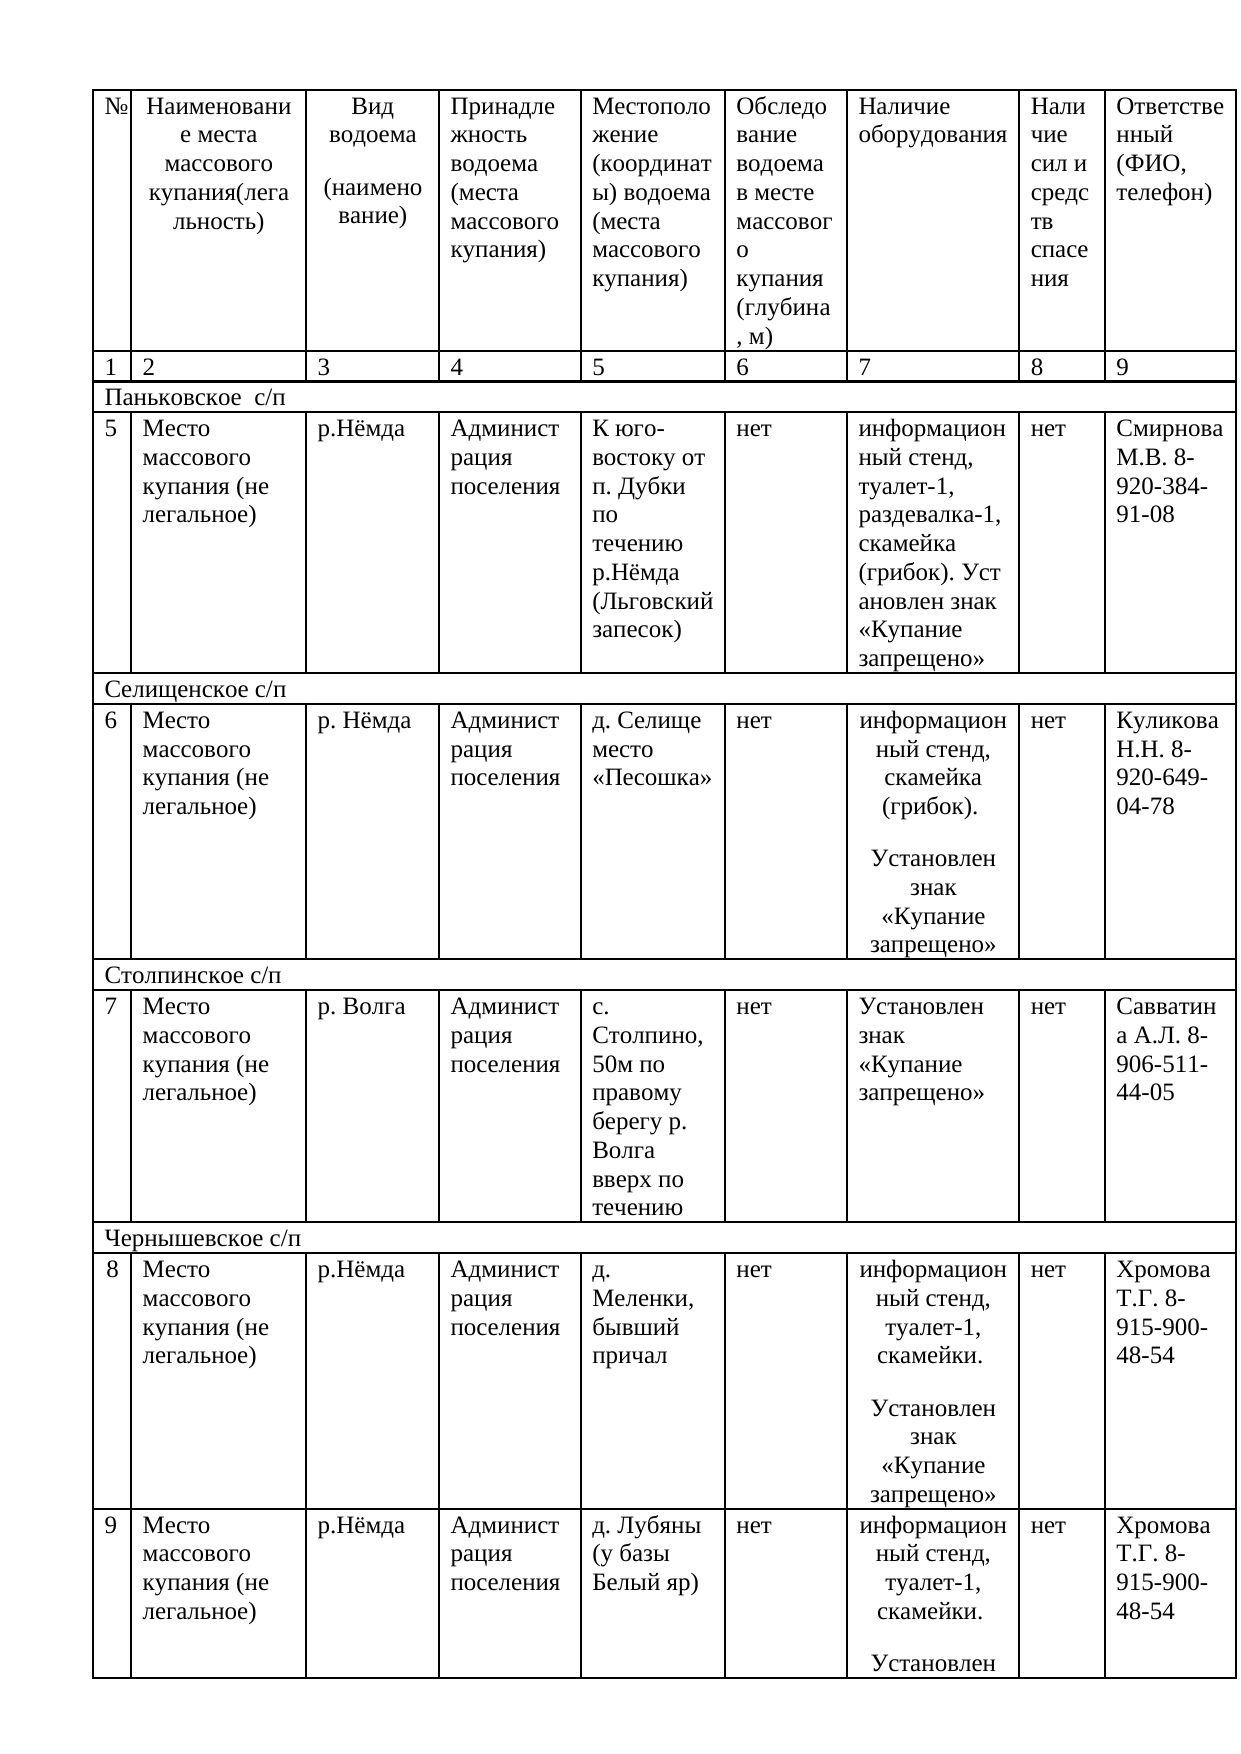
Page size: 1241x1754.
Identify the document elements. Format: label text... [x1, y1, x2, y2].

table_cell р.Нёмда [307, 1510, 438, 1677]
table_cell д. Меленки, бывший причал [582, 1254, 724, 1508]
table_cell нет [726, 413, 846, 672]
table_cell 4 [440, 352, 580, 380]
table_cell д. Лубяны (у базы Белый яр) [582, 1510, 724, 1677]
table_cell Место массового купания (не легальное) [132, 1510, 305, 1677]
table_cell р.Нёмда [307, 413, 438, 672]
table_header Местоположение (координаты) водоема (места массового купания) [582, 91, 724, 349]
table_cell с. Столпино, 50м по правому берегу р. Волга вверх по течению [582, 991, 724, 1221]
table_header Наличие сил и средств спасения [1020, 91, 1104, 349]
table_cell Куликова Н.Н. 8-920-649-04-78 [1106, 705, 1235, 958]
table_cell 5 [94, 413, 130, 672]
table_cell Паньковское с/п [94, 383, 1235, 411]
table_cell Место массового купания (не легальное) [132, 413, 305, 672]
table_cell р. Волга [307, 991, 438, 1221]
table_cell информационный стенд, туалет-1, раздевалка-1, скамейка (грибок). Установлен знак «Купание запрещено» [848, 413, 1018, 672]
table_cell Место массового купания (не легальное) [132, 1254, 305, 1508]
table_cell Место массового купания (не легальное) [132, 705, 305, 958]
table_cell 2 [132, 352, 305, 380]
table_cell Администрация поселения [440, 413, 580, 672]
table_cell Администрация поселения [440, 991, 580, 1221]
table_cell р. Нёмда [307, 705, 438, 958]
table_cell 8 [94, 1254, 130, 1508]
table_cell нет [726, 1510, 846, 1677]
table_header Наличие оборудования [848, 91, 1018, 349]
table_cell 7 [848, 352, 1018, 380]
table_cell 1 [94, 352, 130, 380]
table_cell Администрация поселения [440, 705, 580, 958]
table_cell 9 [94, 1510, 130, 1677]
table_cell Смирнова М.В. 8-920-384-91-08 [1106, 413, 1235, 672]
table_cell Установлен знак «Купание запрещено» [848, 991, 1018, 1221]
table_cell нет [726, 1254, 846, 1508]
table_cell Хромова Т.Г. 8-915-900-48-54 [1106, 1254, 1235, 1508]
table_cell нет [726, 705, 846, 958]
table_cell нет [1020, 1510, 1104, 1677]
table_cell Столпинское с/п [94, 960, 1235, 989]
table_header Вид водоема (наименование) [307, 91, 438, 349]
table_cell нет [1020, 413, 1104, 672]
table_header Ответственный (ФИО, телефон) [1106, 91, 1235, 349]
table_cell 6 [94, 705, 130, 958]
table_cell 7 [94, 991, 130, 1221]
table_cell информационный стенд, туалет-1, скамейки. Установлен знак «Купание запрещено» [848, 1254, 1018, 1508]
table_cell 5 [582, 352, 724, 380]
table_header Обследование водоема в месте массового купания (глубина, м) [726, 91, 846, 349]
table_cell Савватина А.Л. 8-906-511-44-05 [1106, 991, 1235, 1221]
table_cell нет [1020, 991, 1104, 1221]
table_cell 8 [1020, 352, 1104, 380]
table_cell 6 [726, 352, 846, 380]
table_cell Место массового купания (не легальное) [132, 991, 305, 1221]
table_cell 3 [307, 352, 438, 380]
table_cell 9 [1106, 352, 1235, 380]
table_cell Администрация поселения [440, 1510, 580, 1677]
table_cell нет [726, 991, 846, 1221]
table_header Принадлежность водоема (места массового купания) [440, 91, 580, 349]
table_cell Администрация поселения [440, 1254, 580, 1508]
table_cell нет [1020, 1254, 1104, 1508]
table_cell д. Селище место «Песошка» [582, 705, 724, 958]
table_cell нет [1020, 705, 1104, 958]
table_cell Селищенское с/п [94, 674, 1235, 703]
table_cell К юго-востоку от п. Дубки по течению р.Нёмда (Льговский запесок) [582, 413, 724, 672]
table_cell информационный стенд, туалет-1, скамейки. Установлен знак «Купание запрещено» [848, 1510, 1018, 1677]
table_cell Чернышевское с/п [94, 1223, 1235, 1252]
table_header Наименование места массового купания(легальность) [132, 91, 305, 349]
table_cell информационный стенд, скамейка (грибок). Установлен знак «Купание запрещено» [848, 705, 1018, 958]
table_cell Хромова Т.Г. 8-915-900-48-54 [1106, 1510, 1235, 1677]
table_header № [94, 91, 130, 349]
table_cell р.Нёмда [307, 1254, 438, 1508]
